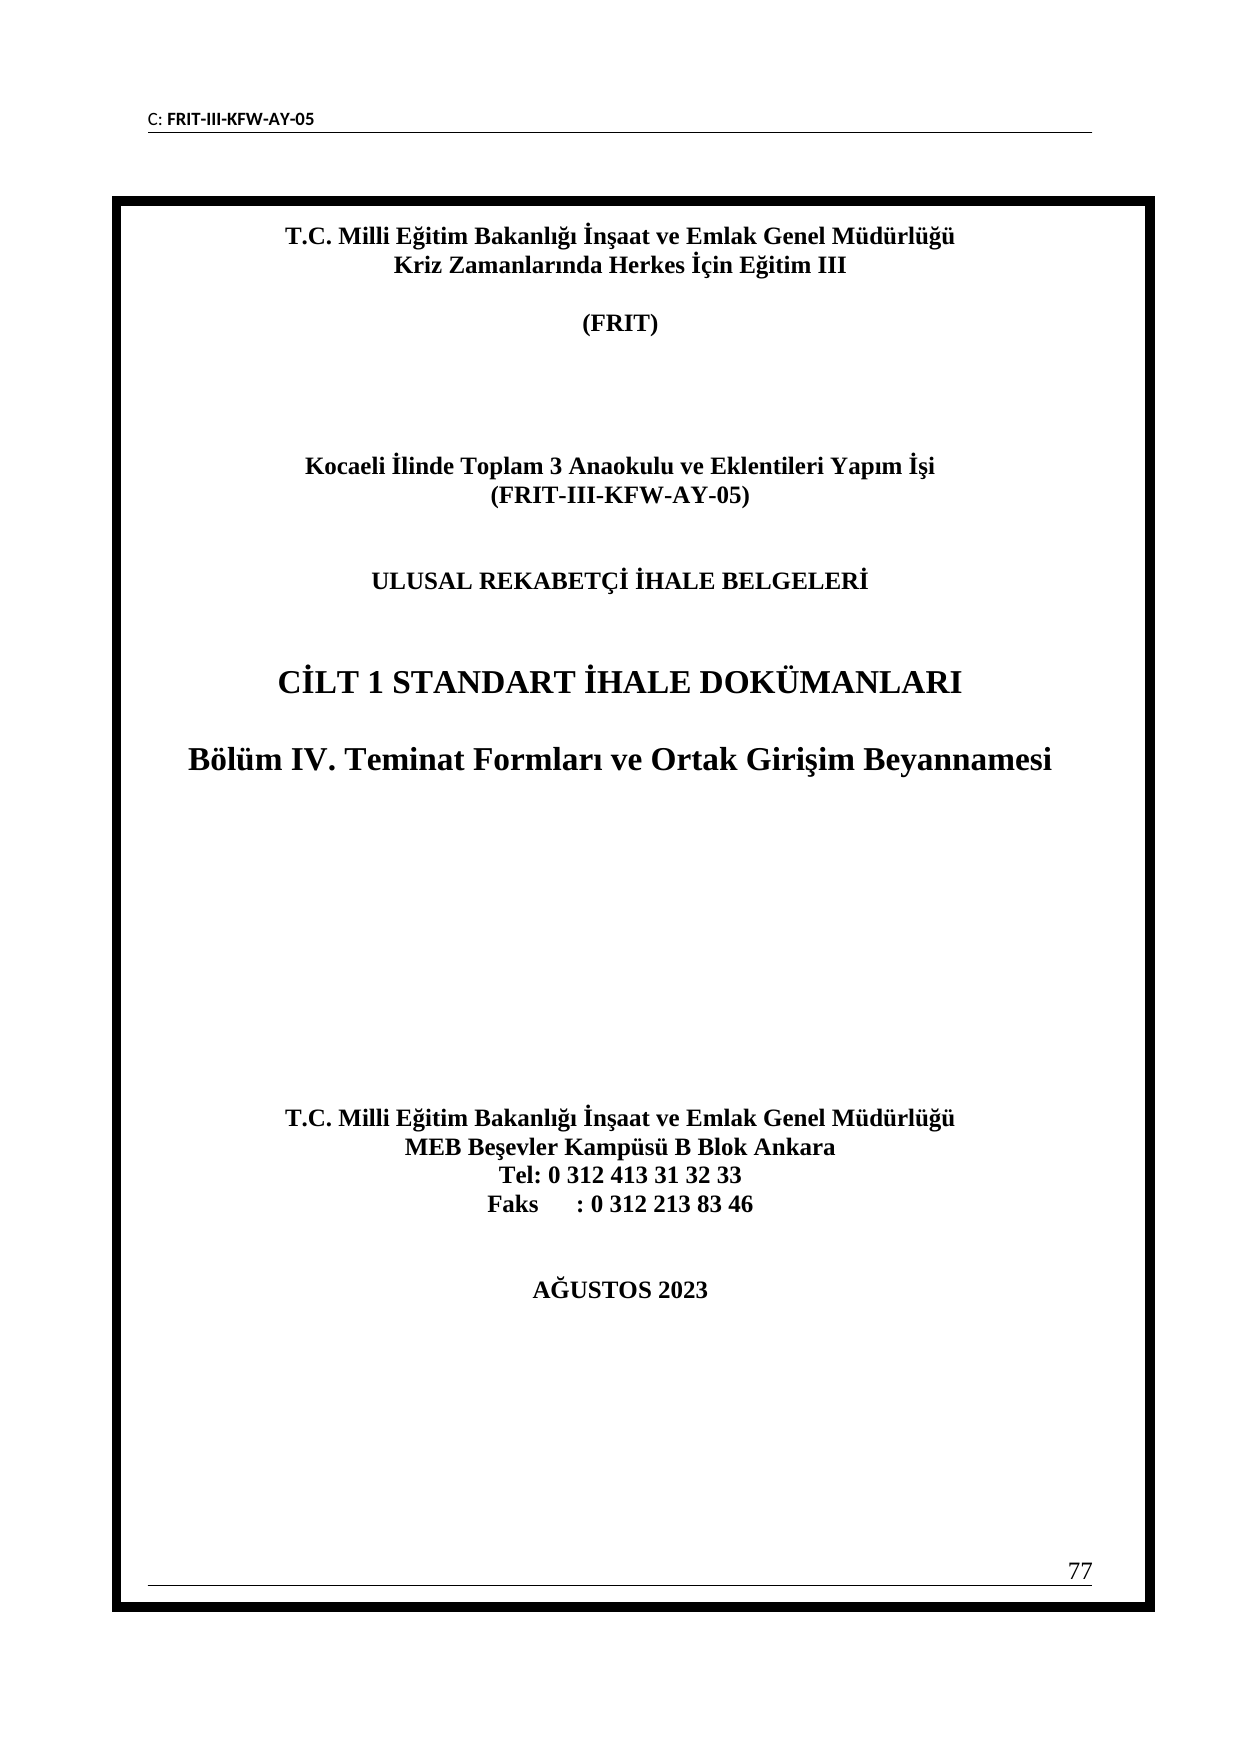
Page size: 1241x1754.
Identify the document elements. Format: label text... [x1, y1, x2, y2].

text T.C. Milli Eğitim Bakanlığı İnşaat ve Emlak Genel Müdürlüğü [148, 221, 1092, 250]
text AĞUSTOS 2023 [148, 1276, 1092, 1304]
text T.C. Milli Eğitim Bakanlığı İnşaat ve Emlak Genel Müdürlüğü [148, 1103, 1092, 1132]
text Bölüm IV. Teminat Formları ve Ortak Girişim Beyannamesi [148, 739, 1092, 777]
text Kriz Zamanlarında Herkes İçin Eğitim III [148, 250, 1092, 279]
text (FRIT) [148, 308, 1092, 336]
text ULUSAL REKABETÇİ İHALE BELGELERİ [148, 566, 1092, 595]
text (FRIT-III-KFW-AY-05) [148, 480, 1092, 509]
text MEB Beşevler Kampüsü B Blok Ankara [148, 1132, 1092, 1161]
text Faks : 0 312 213 83 46 [148, 1189, 1092, 1218]
text Tel: 0 312 413 31 32 33 [148, 1161, 1092, 1189]
text CİLT 1 STANDART İHALE DOKÜMANLARI [148, 662, 1092, 701]
text Kocaeli İlinde Toplam 3 Anaokulu ve Eklentileri Yapım İşi [148, 451, 1092, 480]
